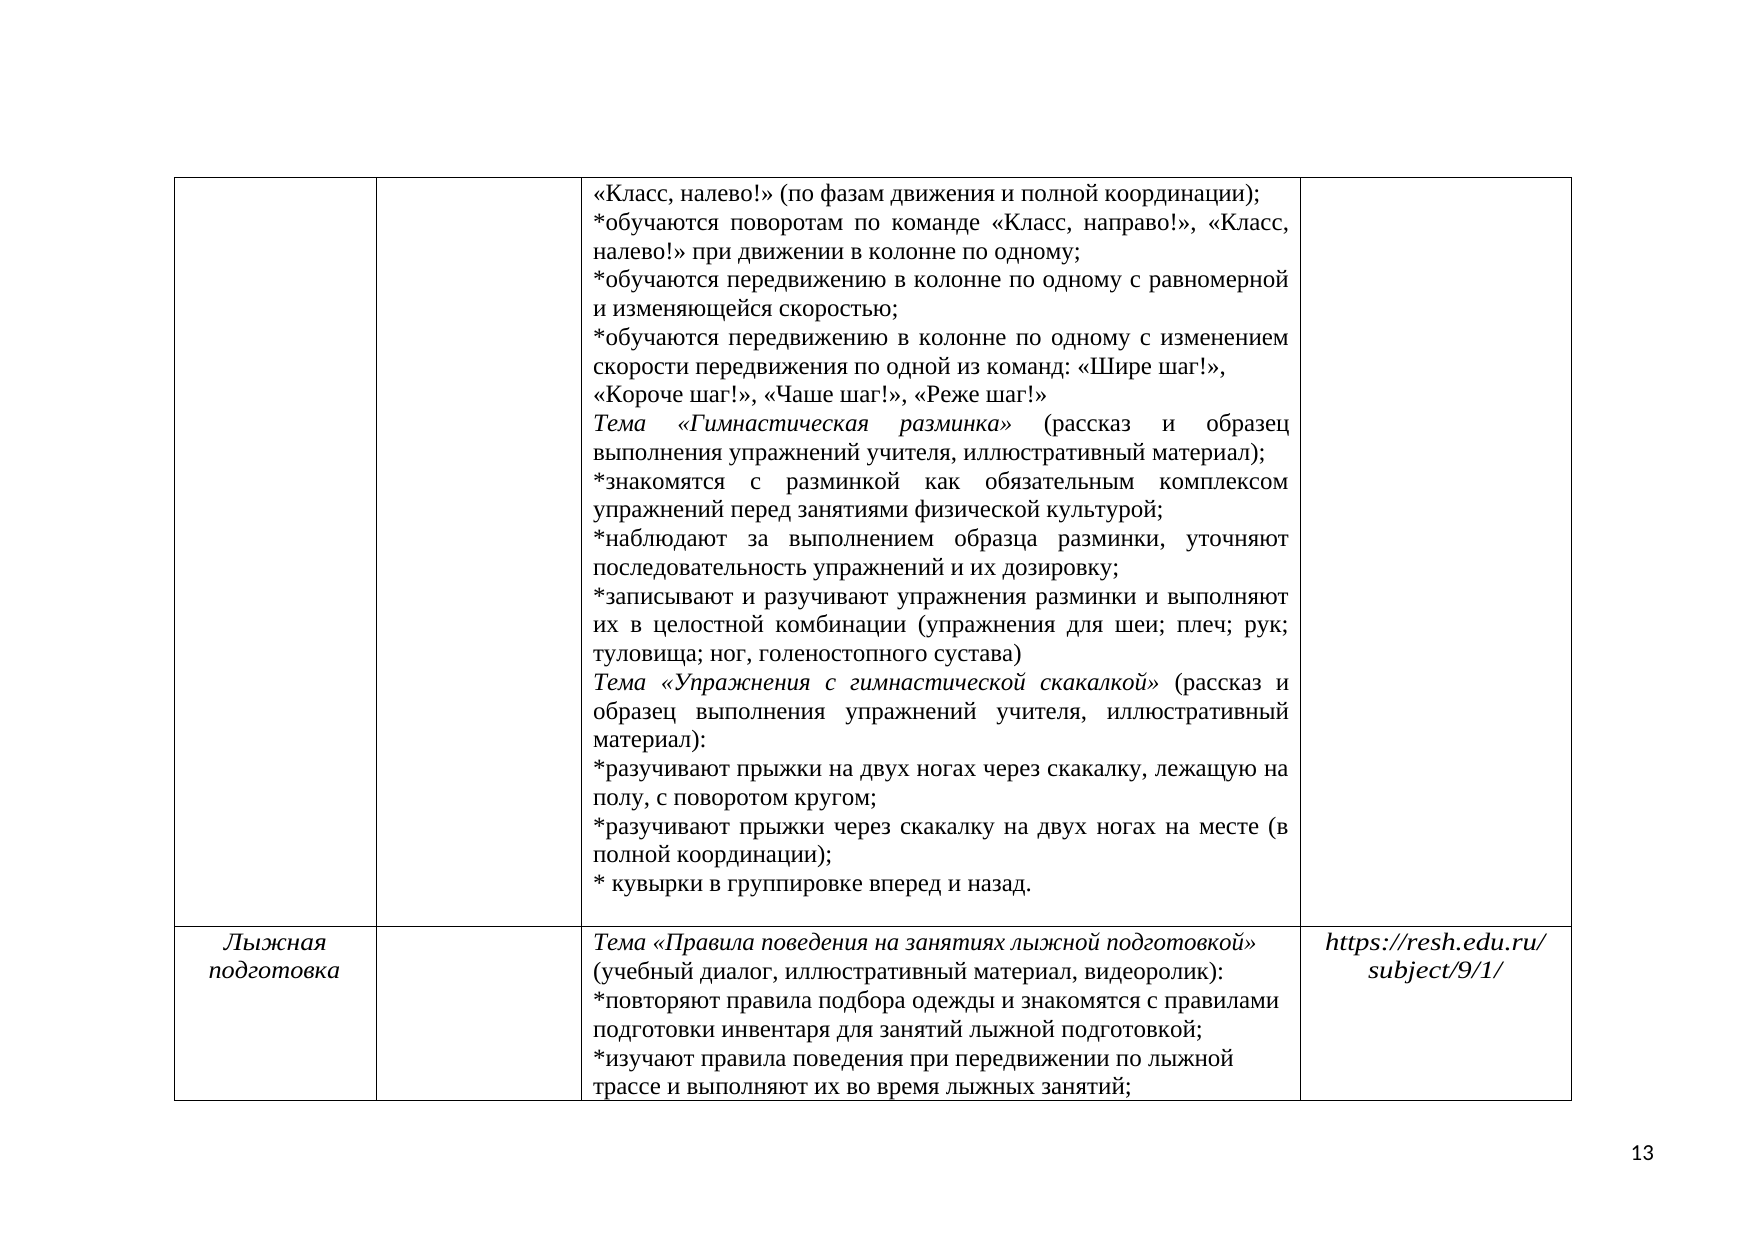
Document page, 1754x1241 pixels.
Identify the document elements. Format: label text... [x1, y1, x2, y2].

table_cell Лыжная подготовка [175, 927, 376, 1100]
table_cell [377, 927, 581, 1100]
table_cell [582, 178, 1300, 926]
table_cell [582, 927, 1300, 1100]
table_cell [1301, 927, 1571, 1100]
table_cell [377, 178, 581, 926]
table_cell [175, 178, 376, 926]
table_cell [1301, 178, 1571, 926]
